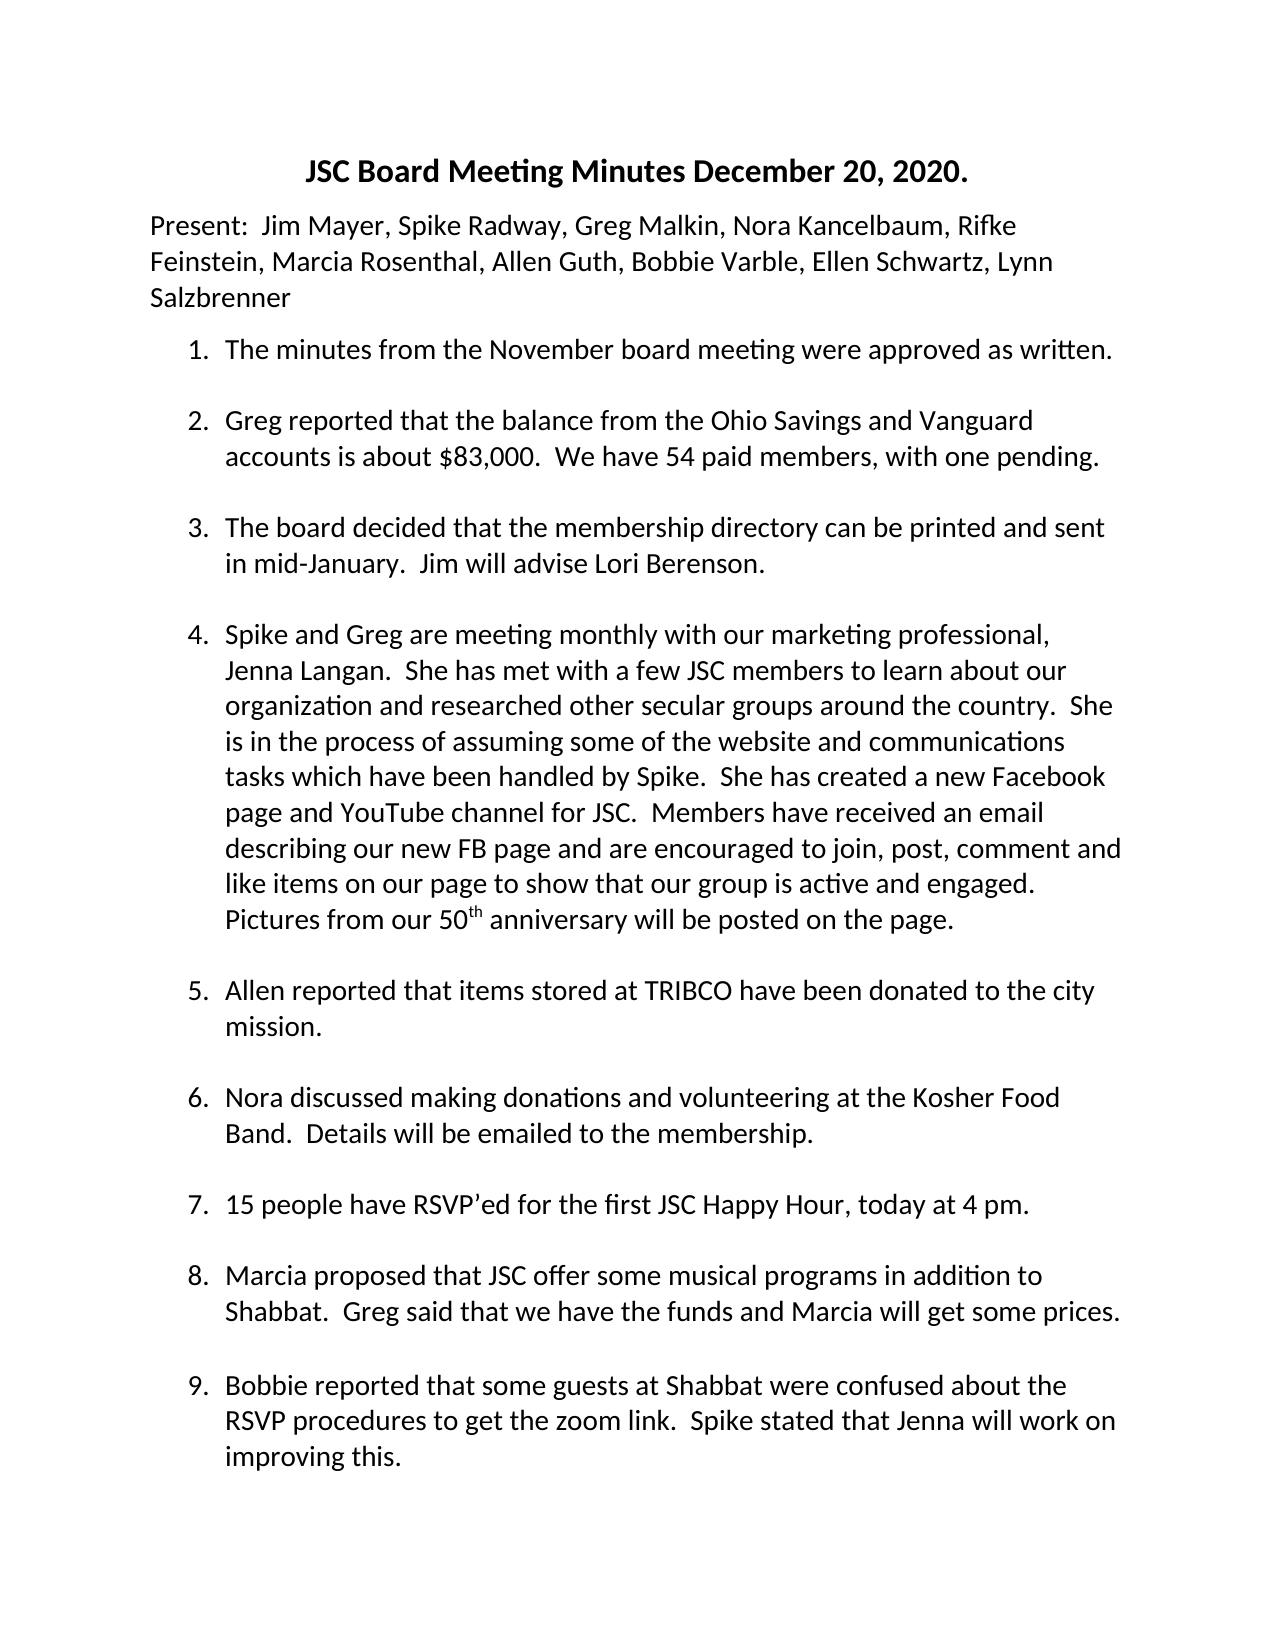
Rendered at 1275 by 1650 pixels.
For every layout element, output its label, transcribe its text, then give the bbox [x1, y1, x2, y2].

text JSC Board Meeting Minutes December 20, 2020. [150, 150, 1125, 191]
list 15 people have RSVP’ed for the first JSC Happy Hour, today at 4 pm. [187, 1186, 1125, 1222]
list The board decided that the membership directory can be printed and sent in mid-January. Jim will advise Lori Berenson. [187, 509, 1125, 580]
list Bobbie reported that some guests at Shabbat were confused about the RSVP procedures to get the zoom link. Spike stated that Jenna will work on improving this. [187, 1367, 1125, 1474]
list Nora discussed making donations and volunteering at the Kosher Food Band. Details will be emailed to the membership. [187, 1079, 1125, 1150]
list Spike and Greg are meeting monthly with our marketing professional, Jenna Langan. She has met with a few JSC members to learn about our organization and researched other secular groups around the country. She is in the process of assuming some of the website and communications tasks which have been handled by Spike. She has created a new Facebook page and YouTube channel for JSC. Members have received an email describing our new FB page and are encouraged to join, post, comment and like items on our page to show that our group is active and engaged. Pictures from our 50th anniversary will be posted on the page. [187, 616, 1125, 937]
list Allen reported that items stored at TRIBCO have been donated to the city mission. [187, 972, 1125, 1043]
list Greg reported that the balance from the Ohio Savings and Vanguard accounts is about $83,000. We have 54 paid members, with one pending. [187, 402, 1125, 473]
list Marcia proposed that JSC offer some musical programs in addition to Shabbat. Greg said that we have the funds and Marcia will get some prices. [187, 1257, 1125, 1328]
list The minutes from the November board meeting were approved as written. [187, 331, 1125, 367]
text Present: Jim Mayer, Spike Radway, Greg Malkin, Nora Kancelbaum, Rifke Feinstein, Marcia Rosenthal, Allen Guth, Bobbie Varble, Ellen Schwartz, Lynn Salzbrenner [150, 207, 1125, 314]
